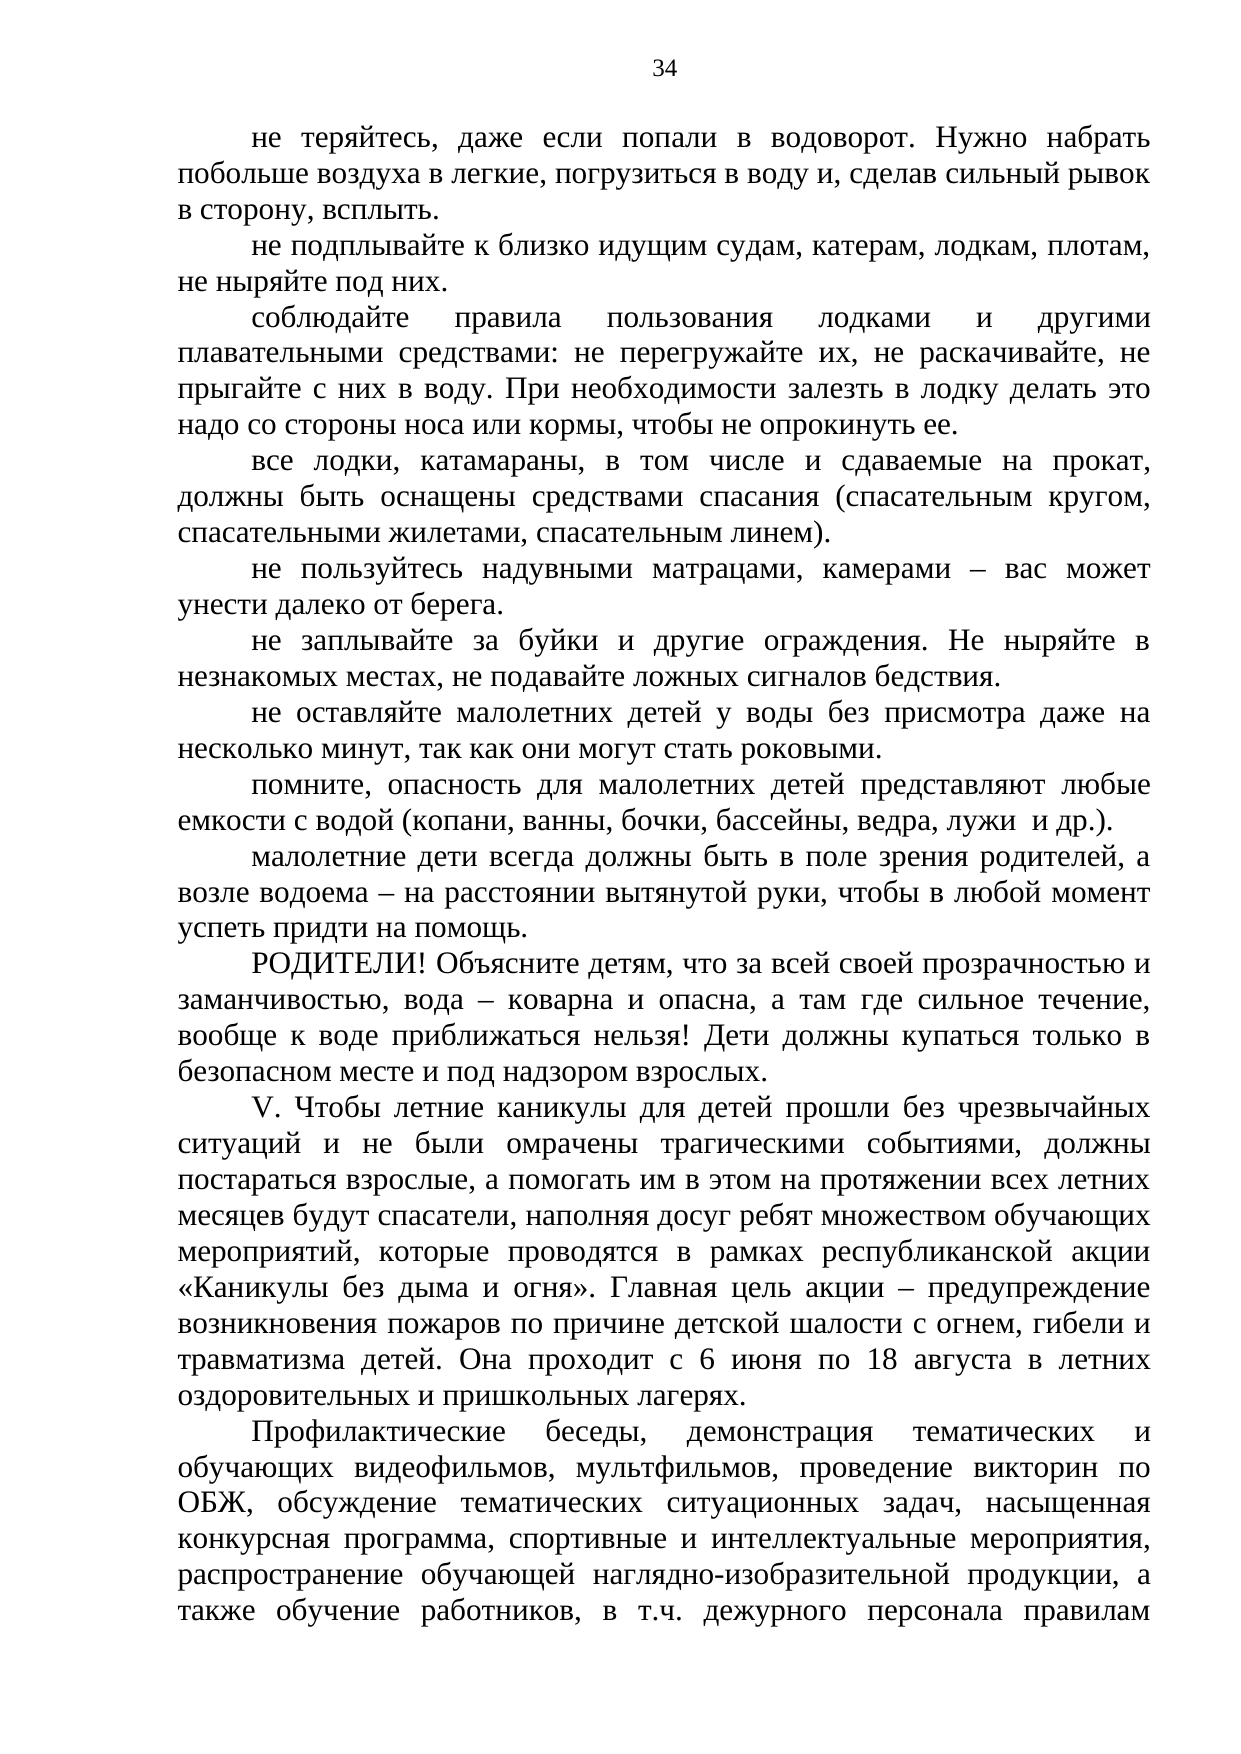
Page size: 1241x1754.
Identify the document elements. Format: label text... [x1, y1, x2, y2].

text малолетние дети всегда должны быть в поле зрения родителей, а возле водоема – на расстоянии вытянутой руки, чтобы в любой момент успеть придти на помощь. [177, 837, 1152, 945]
text не заплывайте за буйки и другие ограждения. Не ныряйте в незнакомых местах, не подавайте ложных сигналов бедствия. [177, 621, 1152, 693]
text V. Чтобы летние каникулы для детей прошли без чрезвычайных ситуаций и не были омрачены трагическими событиями, должны постараться взрослые, а помогать им в этом на протяжении всех летних месяцев будут спасатели, наполняя досуг ребят множеством обучающих мероприятий, которые проводятся в рамках республиканской акции «Каникулы без дыма и огня». Главная цель акции – предупреждение возникновения пожаров по причине детской шалости с огнем, гибели и травматизма детей. Она проходит с 6 июня по 18 августа в летних оздоровительных и пришкольных лагерях. [177, 1088, 1152, 1412]
text не пользуйтесь надувными матрацами, камерами – вас может унести далеко от берега. [177, 549, 1152, 621]
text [177, 1412, 1152, 1627]
text все лодки, катамараны, в том числе и сдаваемые на прокат, должны быть оснащены средствами спасания (спасательным кругом, спасательными жилетами, спасательным линем). [177, 442, 1152, 549]
text не подплывайте к близко идущим судам, катерам, лодкам, плотам, не ныряйте под них. [177, 226, 1152, 298]
text не оставляйте малолетних детей у воды без присмотра даже на несколько минут, так как они могут стать роковыми. [177, 693, 1152, 765]
text РОДИТЕЛИ! Объясните детям, что за всей своей прозрачностью и заманчивостью, вода – коварна и опасна, а там где сильное течение, вообще к воде приближаться нельзя! Дети должны купаться только в безопасном месте и под надзором взрослых. [177, 945, 1152, 1088]
text помните, опасность для малолетних детей представляют любые емкости с водой (копани, ванны, бочки, бассейны, ведра, лужи и др.). [177, 765, 1152, 837]
text не теряйтесь, даже если попали в водоворот. Нужно набрать побольше воздуха в легкие, погрузиться в воду и, сделав сильный рывок в сторону, всплыть. [177, 118, 1152, 226]
text соблюдайте правила пользования лодками и другими плавательными средствами: не перегружайте их, не раскачивайте, не прыгайте с них в воду. При необходимости залезть в лодку делать это надо со стороны носа или кормы, чтобы не опрокинуть ее. [177, 298, 1152, 442]
